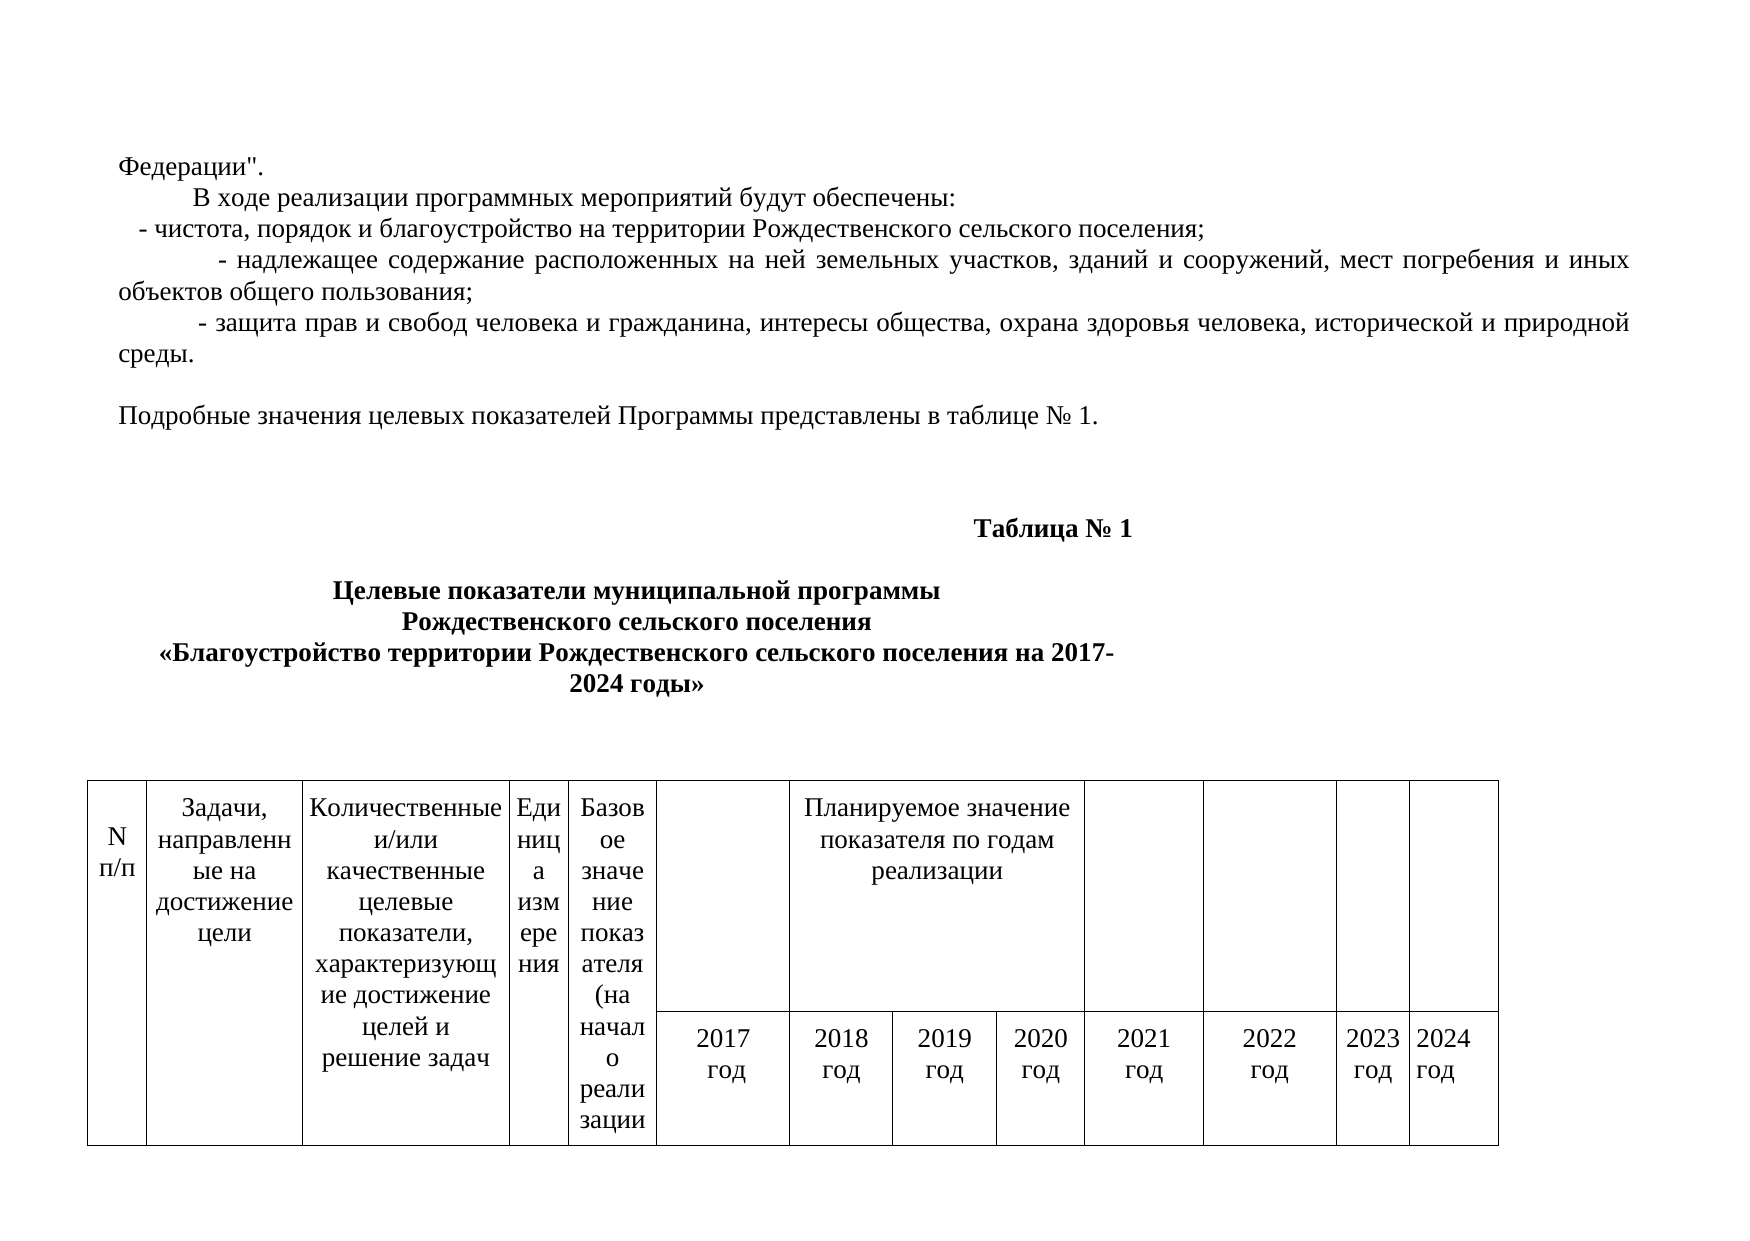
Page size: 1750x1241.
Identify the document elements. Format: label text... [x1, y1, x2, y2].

table_cell 2021 год [1085, 1012, 1203, 1145]
table_cell 2022 год [1204, 1012, 1336, 1145]
text - чистота, порядок и благоустройство на территории Рождественского сельского поселения; [118, 212, 1632, 243]
table_header Планируемое значение показателя по годам реализации [790, 781, 1084, 1011]
table_header Единица измерения [510, 781, 568, 1145]
table_header Задачи, направленные на достижение цели [147, 781, 302, 1145]
table_header [1410, 781, 1498, 1011]
table_header [1204, 781, 1336, 1011]
text В ходе реализации программных мероприятий будут обеспечены: [118, 181, 1632, 212]
table_cell 2024 год [1410, 1012, 1498, 1145]
table_cell 2018 год [790, 1012, 892, 1145]
table_cell 2023 год [1337, 1012, 1409, 1145]
text - защита прав и свобод человека и гражданина, интересы общества, охрана здоровья человека, исторической и природной среды. [118, 306, 1632, 368]
table_header [657, 781, 789, 1011]
table_header Таблица № 1 Целевые показатели муниципальной программы Рождественского сельского поселения «Благоустройство территории Рождественского сельского поселения на 2017-2024 годы» [129, 461, 1144, 749]
text Подробные значения целевых показателей Программы представлены в таблице № 1. [118, 399, 1632, 430]
table_header N п/п [88, 781, 146, 1145]
table_header [1337, 781, 1409, 1011]
table_header [1085, 781, 1203, 1011]
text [118, 150, 1632, 181]
text - надлежащее содержание расположенных на ней земельных участков, зданий и сооружений, мест погребения и иных объектов общего пользования; [118, 243, 1632, 306]
table_header Базовое значение показателя (на начало реализации программы) [569, 781, 656, 1145]
table_cell 2019 год [893, 1012, 996, 1145]
table_cell 2020 год [997, 1012, 1084, 1145]
table_header Количественные и/или качественные целевые показатели, характеризующие достижение целей и решение задач [303, 781, 509, 1145]
table_cell 2017 год [657, 1012, 789, 1145]
